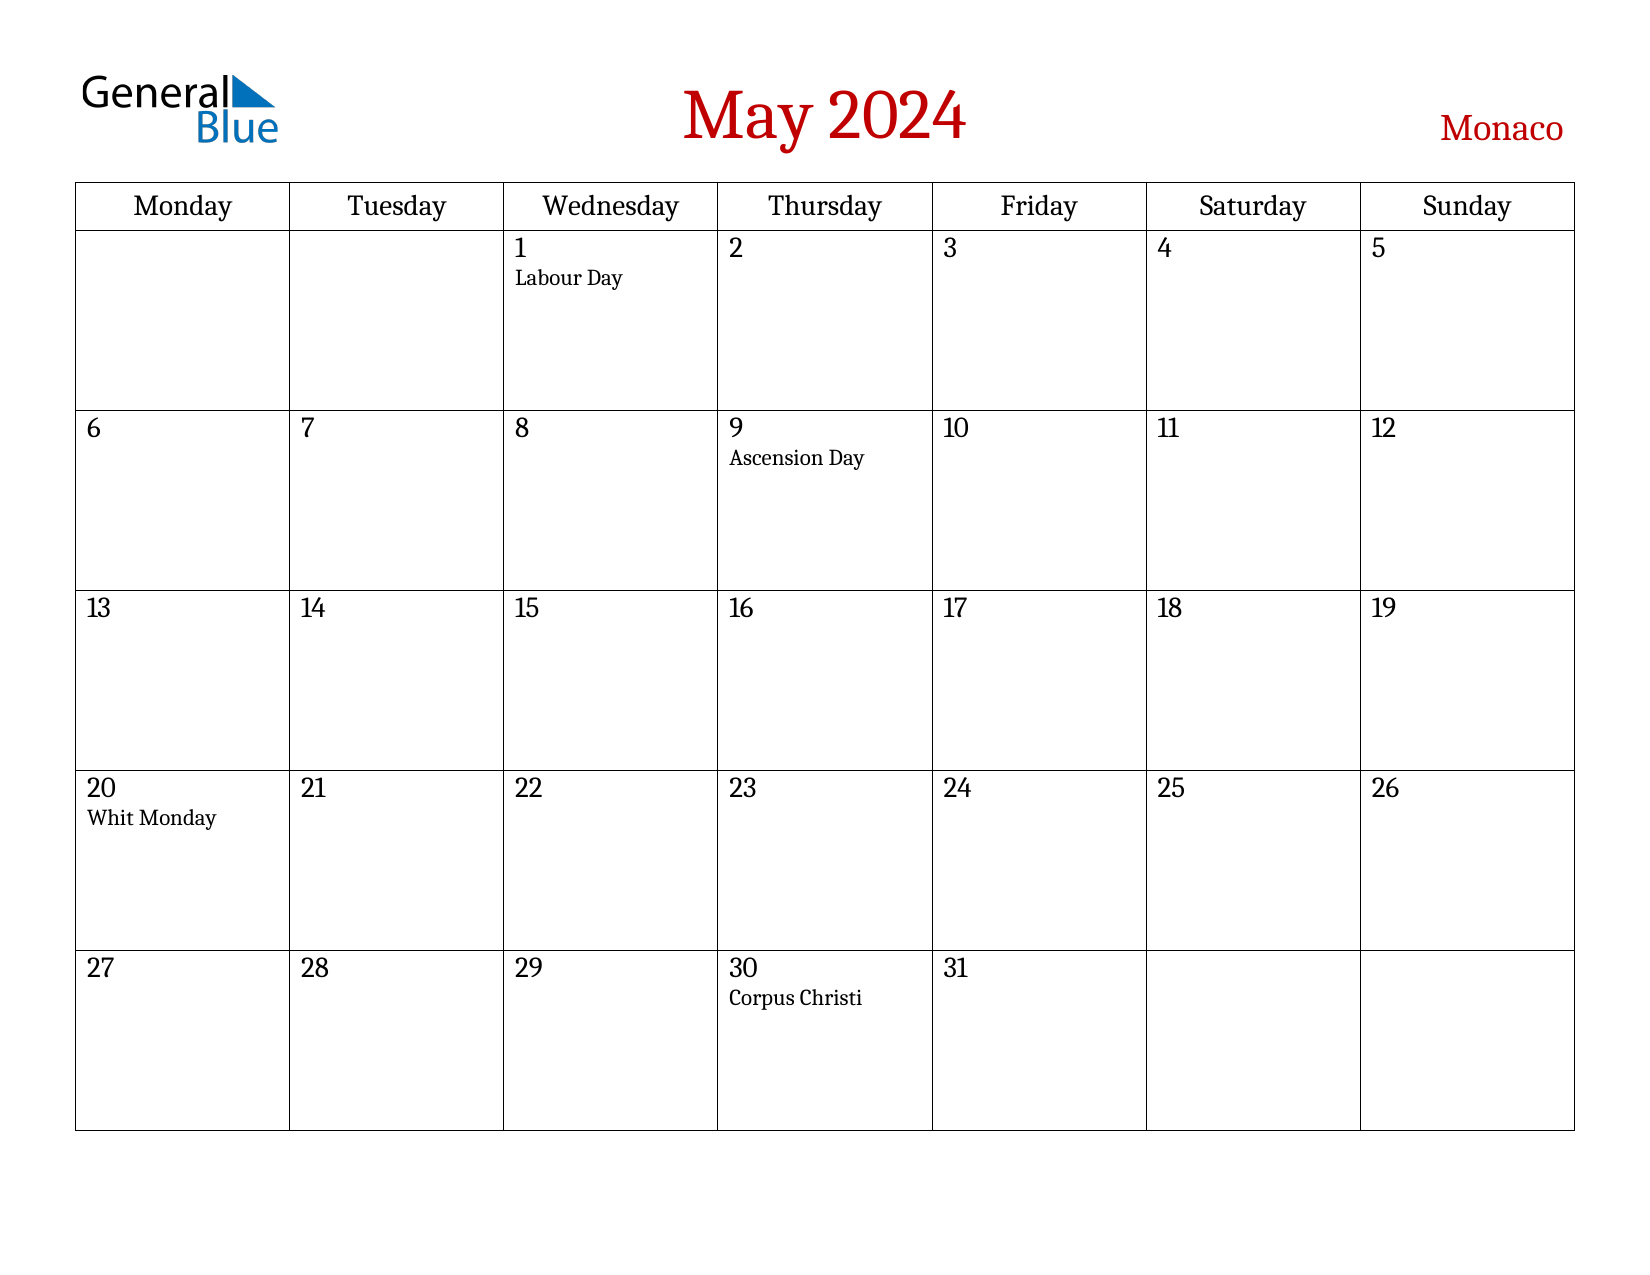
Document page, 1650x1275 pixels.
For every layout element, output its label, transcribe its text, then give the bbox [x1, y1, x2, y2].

table_cell 1 [504, 231, 717, 264]
table_cell [290, 985, 503, 1130]
table_cell 6 [76, 411, 289, 444]
table_cell Monday [76, 183, 289, 230]
table_cell [933, 985, 1146, 1130]
table_cell Thursday [718, 183, 932, 230]
table_cell 11 [1147, 411, 1360, 444]
table_cell [76, 265, 289, 410]
table_cell [504, 985, 717, 1130]
table_cell [1361, 985, 1574, 1130]
table_cell [1147, 265, 1360, 410]
table_cell [1361, 265, 1574, 410]
table_cell [76, 445, 289, 590]
table_cell [1361, 625, 1574, 770]
table_cell 8 [504, 411, 717, 444]
table_cell [1147, 625, 1360, 770]
table_cell [290, 625, 503, 770]
table_cell Saturday [1147, 183, 1360, 230]
table_cell 2 [718, 231, 932, 264]
table_cell Sunday [1361, 183, 1574, 230]
table_cell [1147, 445, 1360, 590]
table_cell 10 [933, 411, 1146, 444]
table_cell [76, 625, 289, 770]
table_header [76, 75, 503, 182]
table_cell 3 [933, 231, 1146, 264]
table_cell 28 [290, 951, 503, 985]
table_cell 19 [1361, 591, 1574, 625]
table_cell 31 [933, 951, 1146, 985]
table_cell 26 [1361, 771, 1574, 805]
table_cell 13 [76, 591, 289, 625]
table_cell Ascension Day [718, 445, 932, 590]
table_cell [504, 625, 717, 770]
table_cell 14 [290, 591, 503, 625]
table_cell 23 [718, 771, 932, 805]
table_cell 9 [718, 411, 932, 444]
table_cell Labour Day [504, 265, 717, 410]
table_cell 21 [290, 771, 503, 805]
picture [82, 75, 278, 143]
table_cell 20 [76, 771, 289, 805]
table_cell [290, 445, 503, 590]
table_cell [1147, 985, 1360, 1130]
table_cell [504, 805, 717, 950]
table_cell 17 [933, 591, 1146, 625]
table_cell [933, 805, 1146, 950]
table_cell 18 [1147, 591, 1360, 625]
table_cell [76, 985, 289, 1130]
table_cell [504, 445, 717, 590]
table_cell [1147, 805, 1360, 950]
table_cell 15 [504, 591, 717, 625]
table_header May 2024 [504, 75, 1146, 182]
table_cell Whit Monday [76, 805, 289, 950]
table_cell 5 [1361, 231, 1574, 264]
table_cell Tuesday [290, 183, 503, 230]
table_cell 4 [1147, 231, 1360, 264]
table_header Monaco [1146, 75, 1574, 182]
table_cell 24 [933, 771, 1146, 805]
table_cell 27 [76, 951, 289, 985]
table_cell [933, 625, 1146, 770]
table_cell [933, 445, 1146, 590]
table_cell [1147, 951, 1360, 985]
table_cell [718, 805, 932, 950]
table_cell [718, 625, 932, 770]
table_cell [1361, 445, 1574, 590]
table_cell Wednesday [504, 183, 717, 230]
table_cell 7 [290, 411, 503, 444]
table_cell [718, 265, 932, 410]
table_cell [290, 265, 503, 410]
table_cell 25 [1147, 771, 1360, 805]
table_cell 30 [718, 951, 932, 985]
table_cell 29 [504, 951, 717, 985]
table_cell 12 [1361, 411, 1574, 444]
table_cell 22 [504, 771, 717, 805]
table_cell Corpus Christi [718, 985, 932, 1130]
table_cell [1361, 805, 1574, 950]
table_cell [290, 805, 503, 950]
table_cell [1361, 951, 1574, 985]
table_cell [933, 265, 1146, 410]
table_cell 16 [718, 591, 932, 625]
table_cell Friday [933, 183, 1146, 230]
table_cell [76, 231, 289, 264]
table_cell [290, 231, 503, 264]
